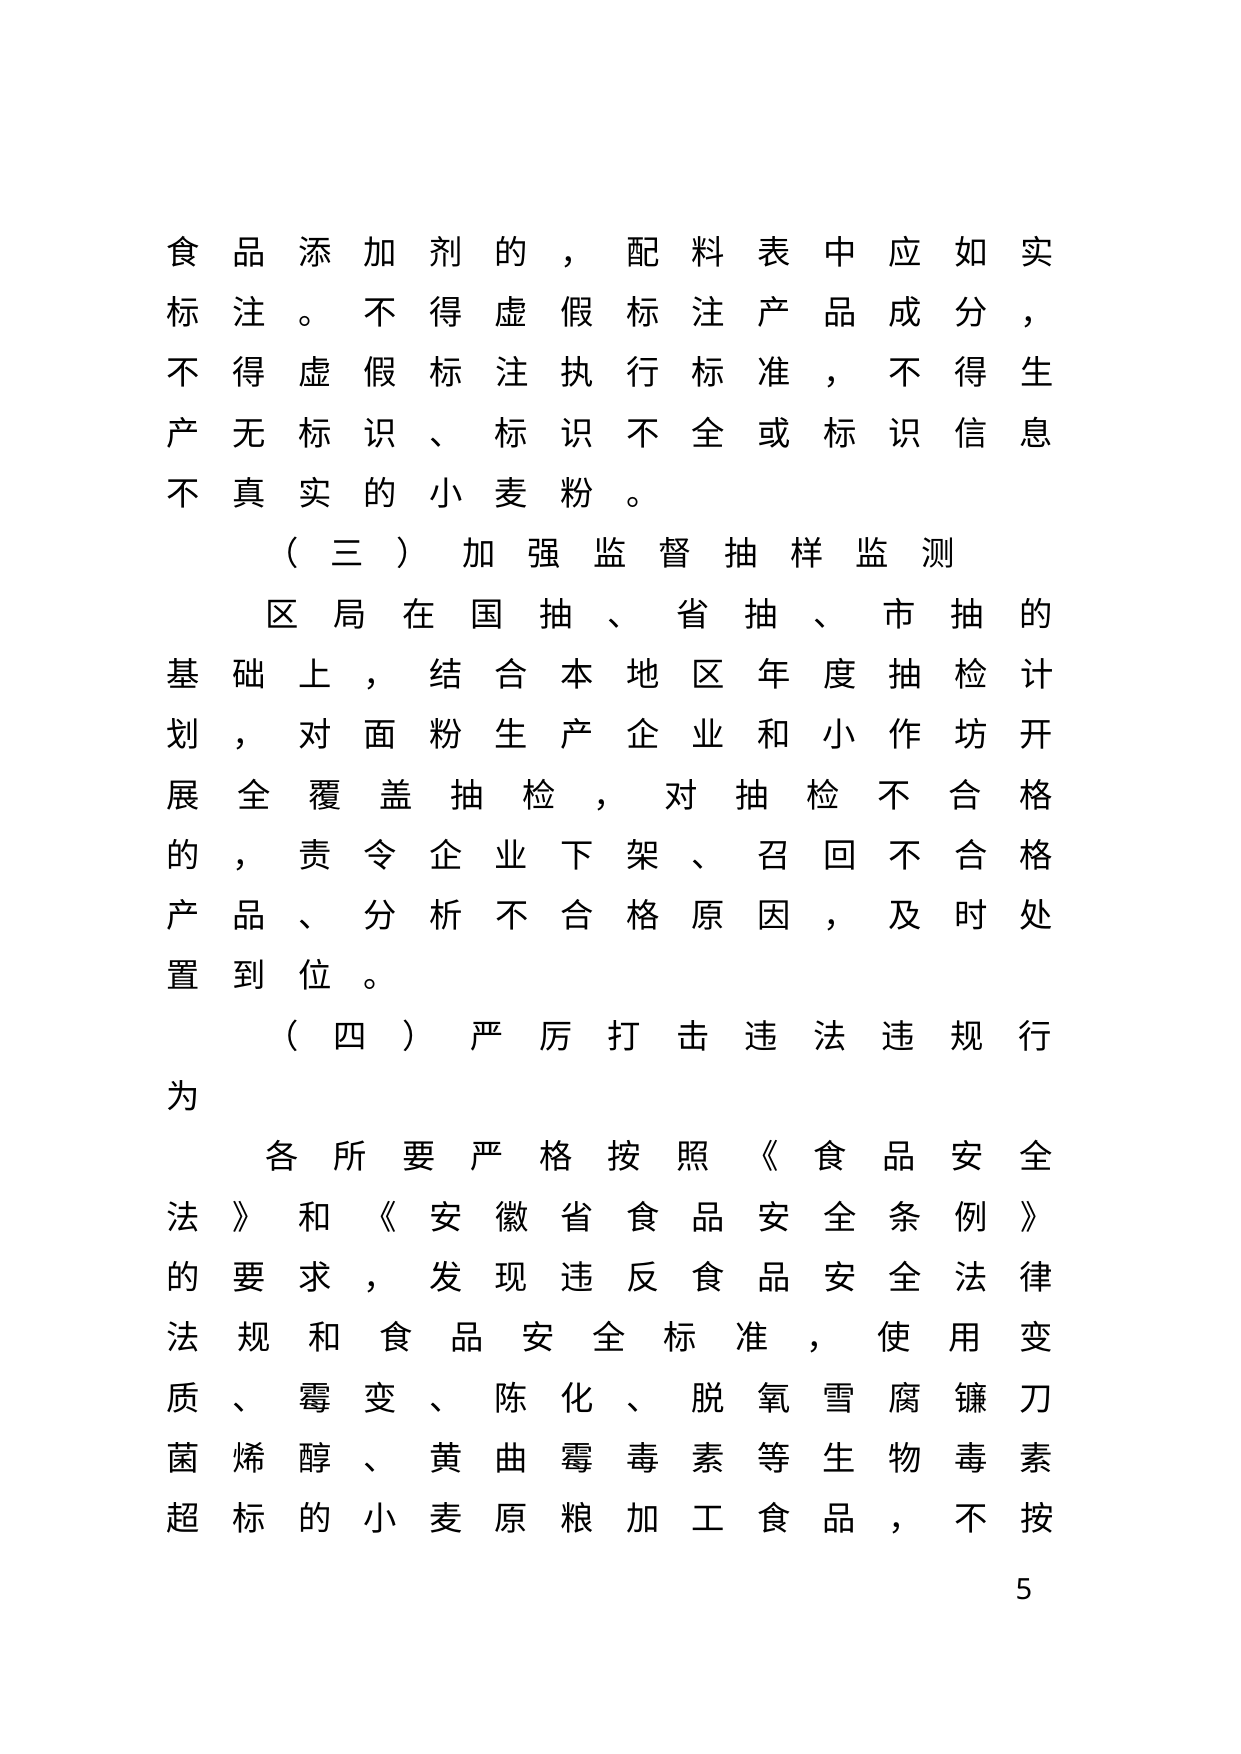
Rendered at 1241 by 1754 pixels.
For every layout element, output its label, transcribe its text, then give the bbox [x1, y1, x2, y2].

text （四）严厉打击违法违规行为 [167, 1003, 1085, 1124]
text （三）加强监督抽样监测 [167, 521, 1085, 581]
text 区局在国抽、省抽、市抽的基础上，结合本地区年度抽检计划，对面粉生产企业和小作坊开展全覆盖抽检，对抽检不合格的，责令企业下架、召回不合格产品、分析不合格原因，及时处置到位。 [167, 581, 1085, 1003]
